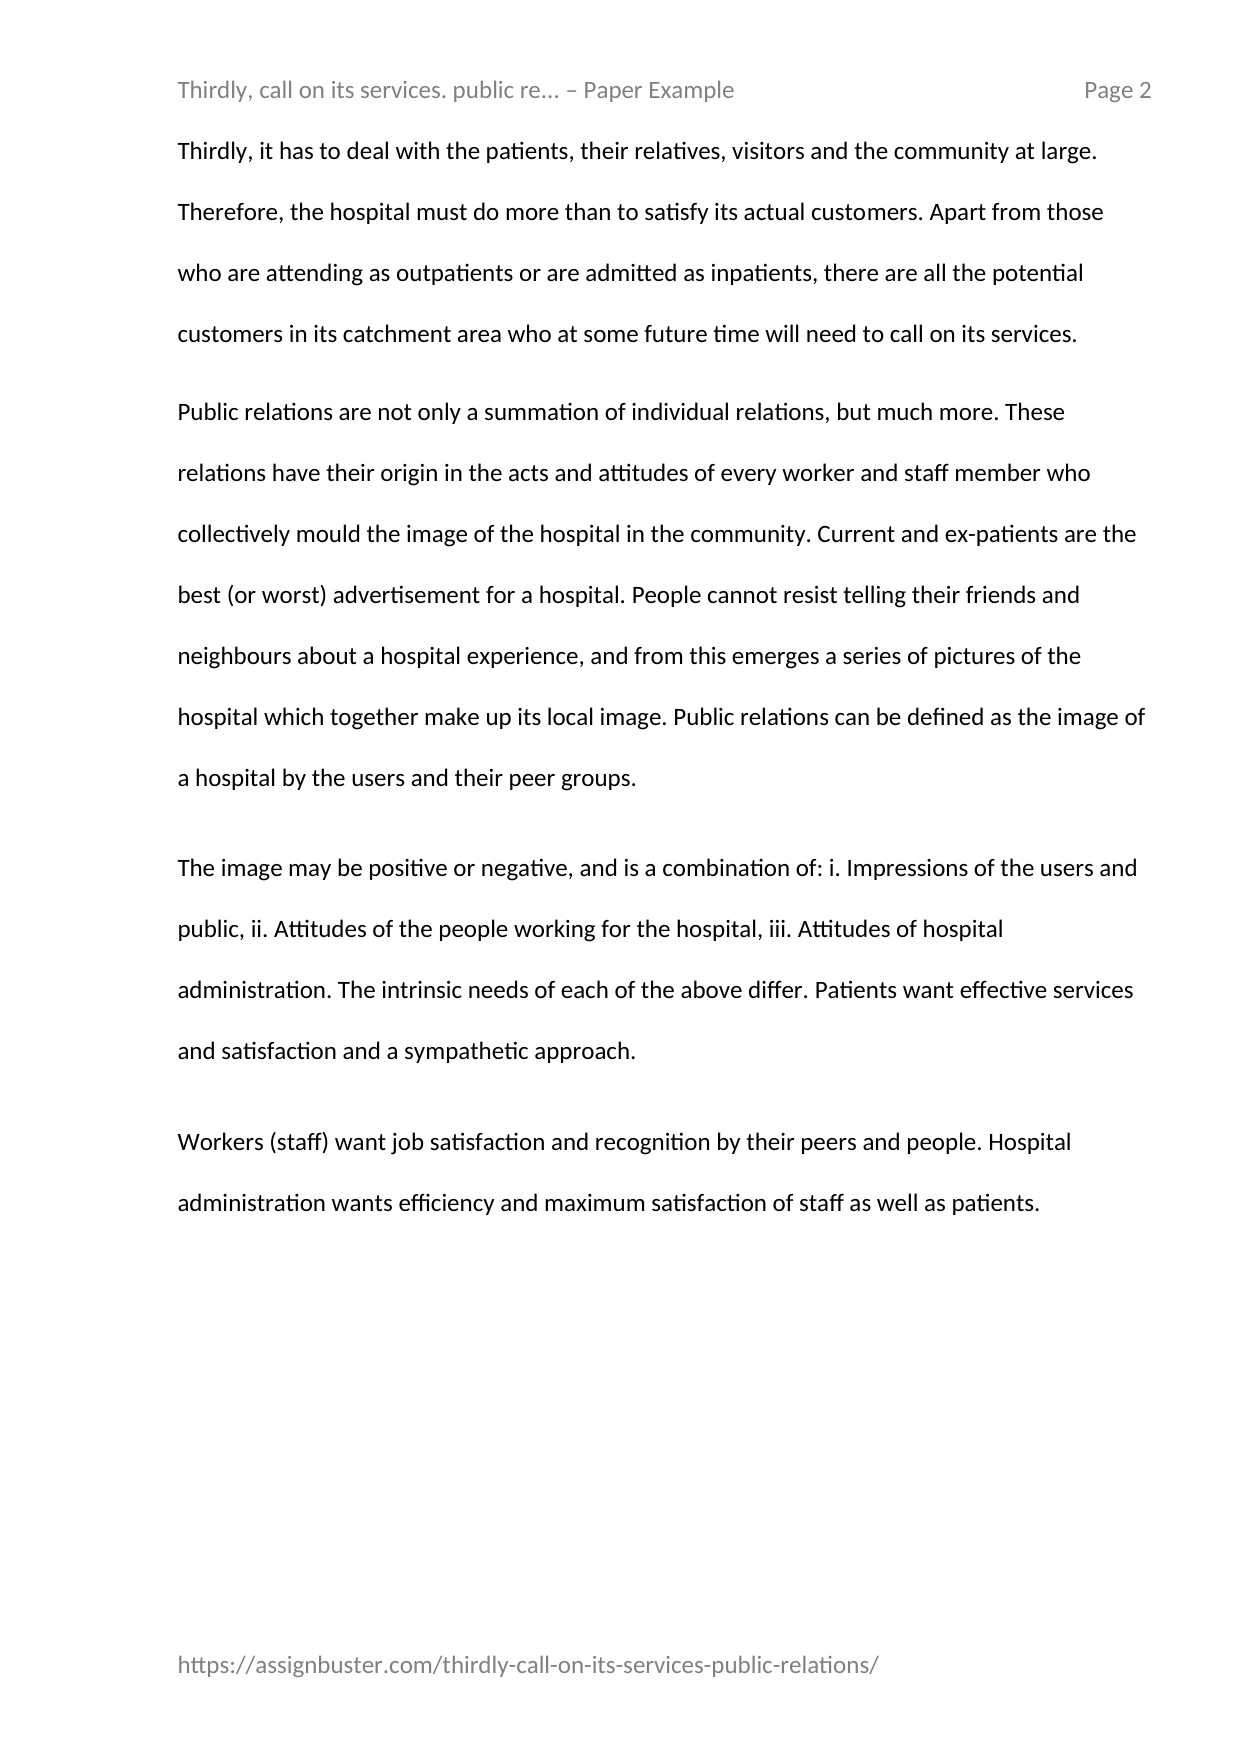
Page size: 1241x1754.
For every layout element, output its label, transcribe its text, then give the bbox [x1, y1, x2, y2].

text Thirdly, it has to deal with the patients, their relatives, visitors and the community at large. Therefore, the hospital must do more than to satisfy its actual customers. Apart from those who are attending as outpatients or are admitted as inpatients, there are all the potential customers in its catchment area who at some future time will need to call on its services. [177, 135, 1152, 348]
text Public relations are not only a summation of individual relations, but much more. These relations have their origin in the acts and attitudes of every worker and staff member who collectively mould the image of the hospital in the community. Current and ex-patients are the best (or worst) advertisement for a hospital. People cannot resist telling their friends and neighbours about a hospital experience, and from this emerges a series of pictures of the hospital which together make up its local image. Public relations can be defined as the image of a hospital by the users and their peer groups. [177, 396, 1152, 792]
text The image may be positive or negative, and is a combination of: i. Impressions of the users and public, ii. Attitudes of the people working for the hospital, iii. Attitudes of hospital administration. The intrinsic needs of each of the above differ. Patients want effective services and satisfaction and a sympathetic approach. [177, 852, 1152, 1066]
text Workers (staff) want job satisfaction and recognition by their peers and people. Hospital administration wants efficiency and maximum satisfaction of staff as well as patients. [177, 1126, 1152, 1218]
